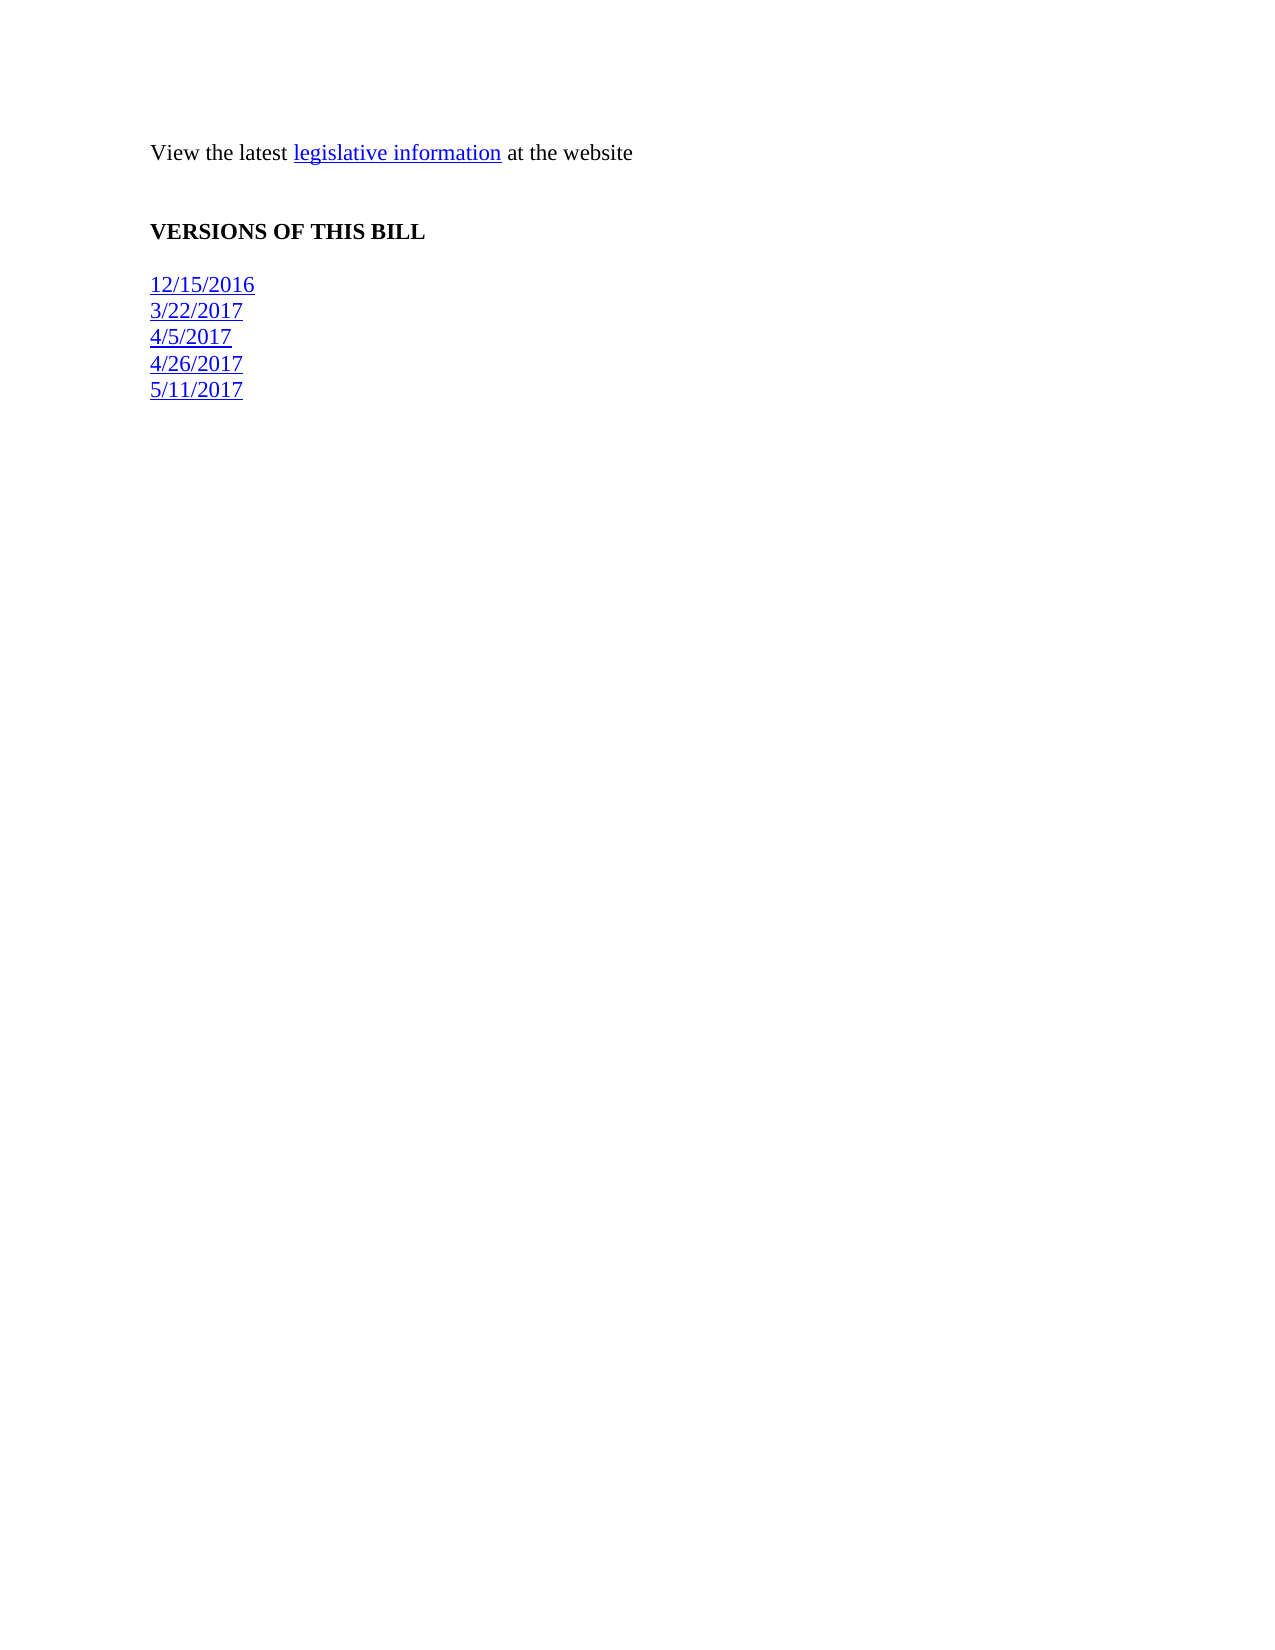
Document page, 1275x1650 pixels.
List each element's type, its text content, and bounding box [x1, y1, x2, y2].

text 4/5/2017 [150, 323, 1125, 350]
text View the latest legislative information at the website [150, 139, 1125, 165]
text 3/22/2017 [150, 297, 1125, 323]
text 12/15/2016 [150, 271, 1125, 297]
text 5/11/2017 [150, 376, 1125, 402]
text 4/26/2017 [150, 350, 1125, 376]
text VERSIONS OF THIS BILL [150, 218, 1125, 244]
